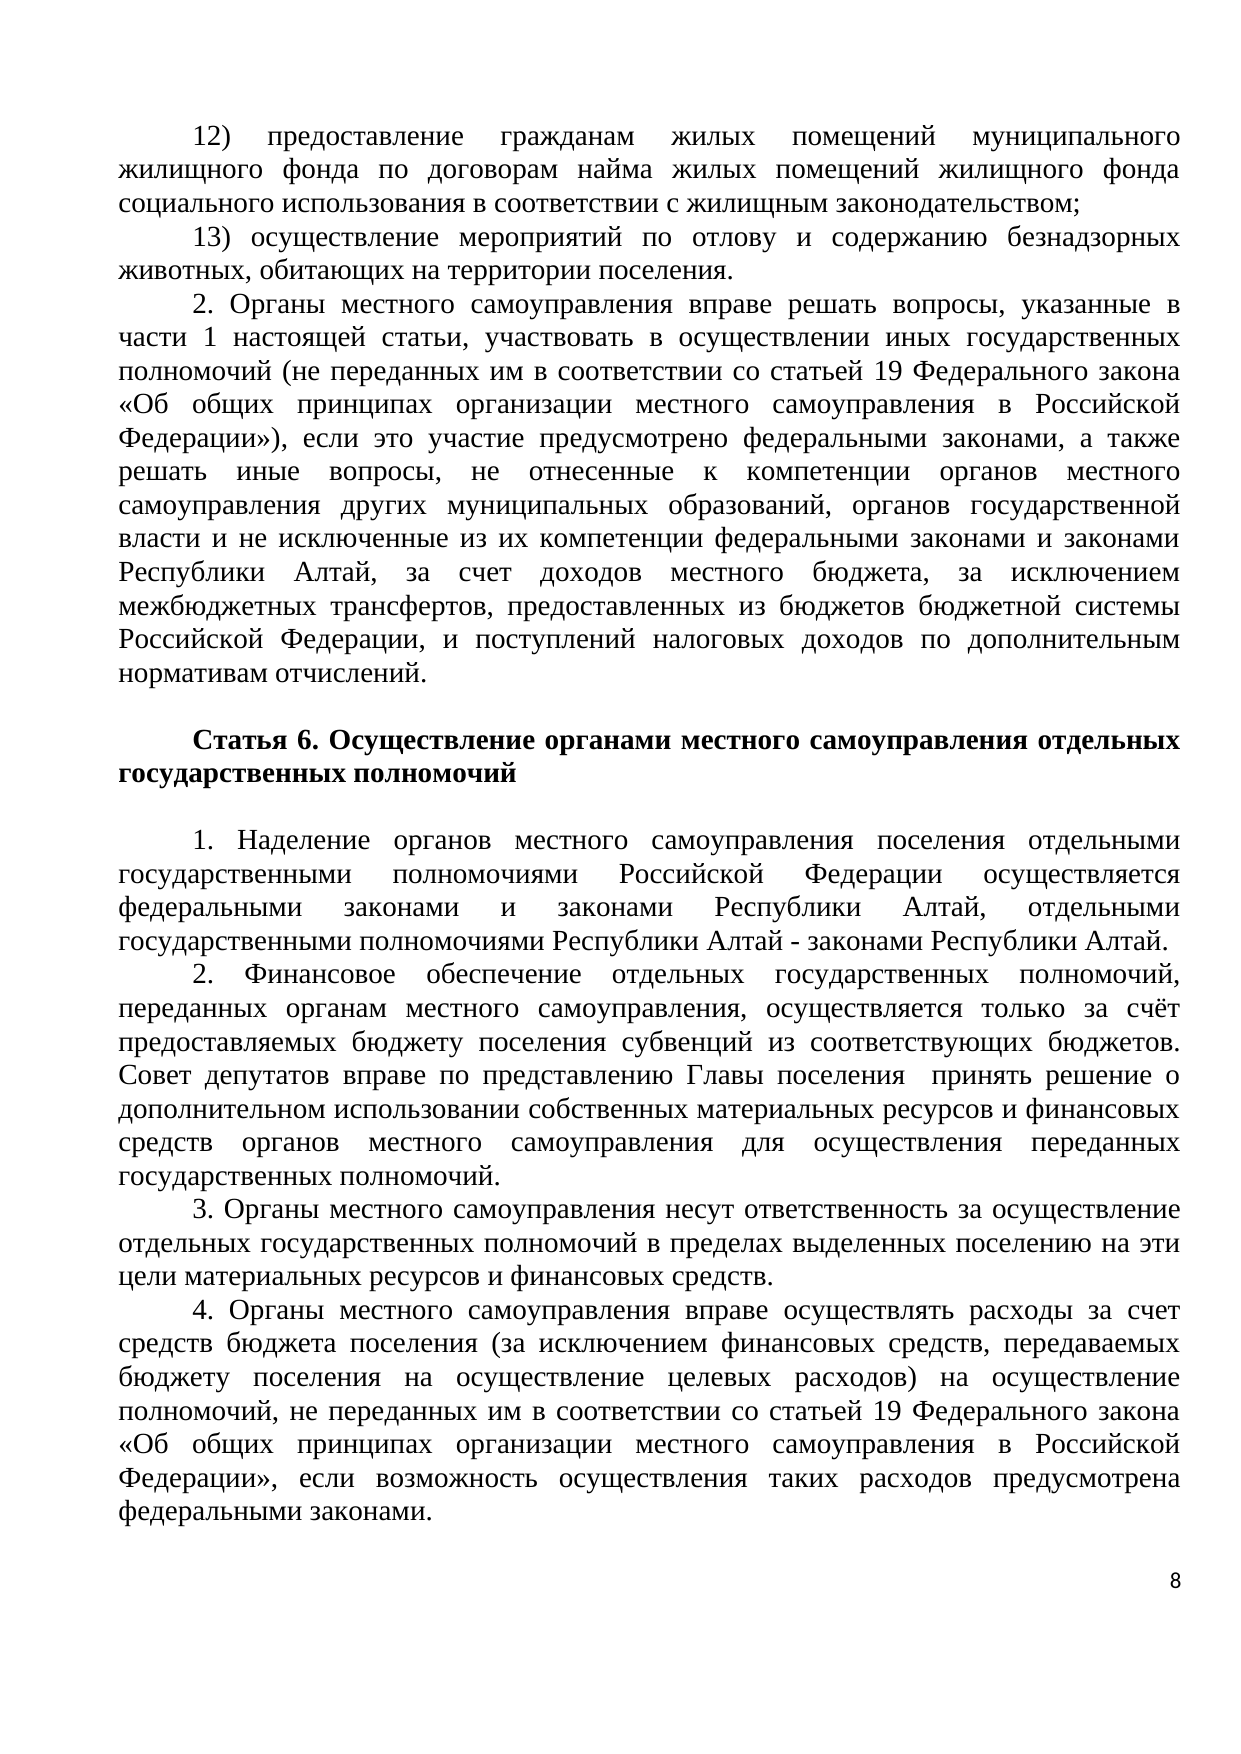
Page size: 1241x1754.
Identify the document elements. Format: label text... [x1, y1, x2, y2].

text 13) осуществление мероприятий по отлову и содержанию безнадзорных животных, обитающих на территории поселения. [118, 219, 1181, 286]
text 4. Органы местного самоуправления вправе осуществлять расходы за счет средств бюджета поселения (за исключением финансовых средств, передаваемых бюджету поселения на осуществление целевых расходов) на осуществление полномочий, не переданных им в соответствии со статьей 19 Федерального закона «Об общих принципах организации местного самоуправления в Российской Федерации», если возможность осуществления таких расходов предусмотрена федеральными законами. [118, 1292, 1181, 1527]
text Статья 6. Осуществление органами местного самоуправления отдельных государственных полномочий [118, 722, 1181, 789]
text 3. Органы местного самоуправления несут ответственность за осуществление отдельных государственных полномочий в пределах выделенных поселению на эти цели материальных ресурсов и финансовых средств. [118, 1191, 1181, 1292]
text 1. Наделение органов местного самоуправления поселения отдельными государственными полномочиями Российской Федерации осуществляется федеральными законами и законами Республики Алтай, отдельными государственными полномочиями Республики Алтай - законами Республики Алтай. [118, 822, 1181, 957]
text 2. Финансовое обеспечение отдельных государственных полномочий, переданных органам местного самоуправления, осуществляется только за счёт предоставляемых бюджету поселения субвенций из соответствующих бюджетов. Совет депутатов вправе по представлению Главы поселения принять решение о дополнительном использовании собственных материальных ресурсов и финансовых средств органов местного самоуправления для осуществления переданных государственных полномочий. [118, 957, 1181, 1191]
text 12) предоставление гражданам жилых помещений муниципального жилищного фонда по договорам найма жилых помещений жилищного фонда социального использования в соответствии с жилищным законодательством; [118, 118, 1181, 219]
text 2. Органы местного самоуправления вправе решать вопросы, указанные в части 1 настоящей статьи, участвовать в осуществлении иных государственных полномочий (не переданных им в соответствии со статьей 19 Федерального закона «Об общих принципах организации местного самоуправления в Российской Федерации»), если это участие предусмотрено федеральными законами, а также решать иные вопросы, не отнесенные к компетенции органов местного самоуправления других муниципальных образований, органов государственной власти и не исключенные из их компетенции федеральными законами и законами Республики Алтай, за счет доходов местного бюджета, за исключением межбюджетных трансфертов, предоставленных из бюджетов бюджетной системы Российской Федерации, и поступлений налоговых доходов по дополнительным нормативам отчислений. [118, 286, 1181, 688]
